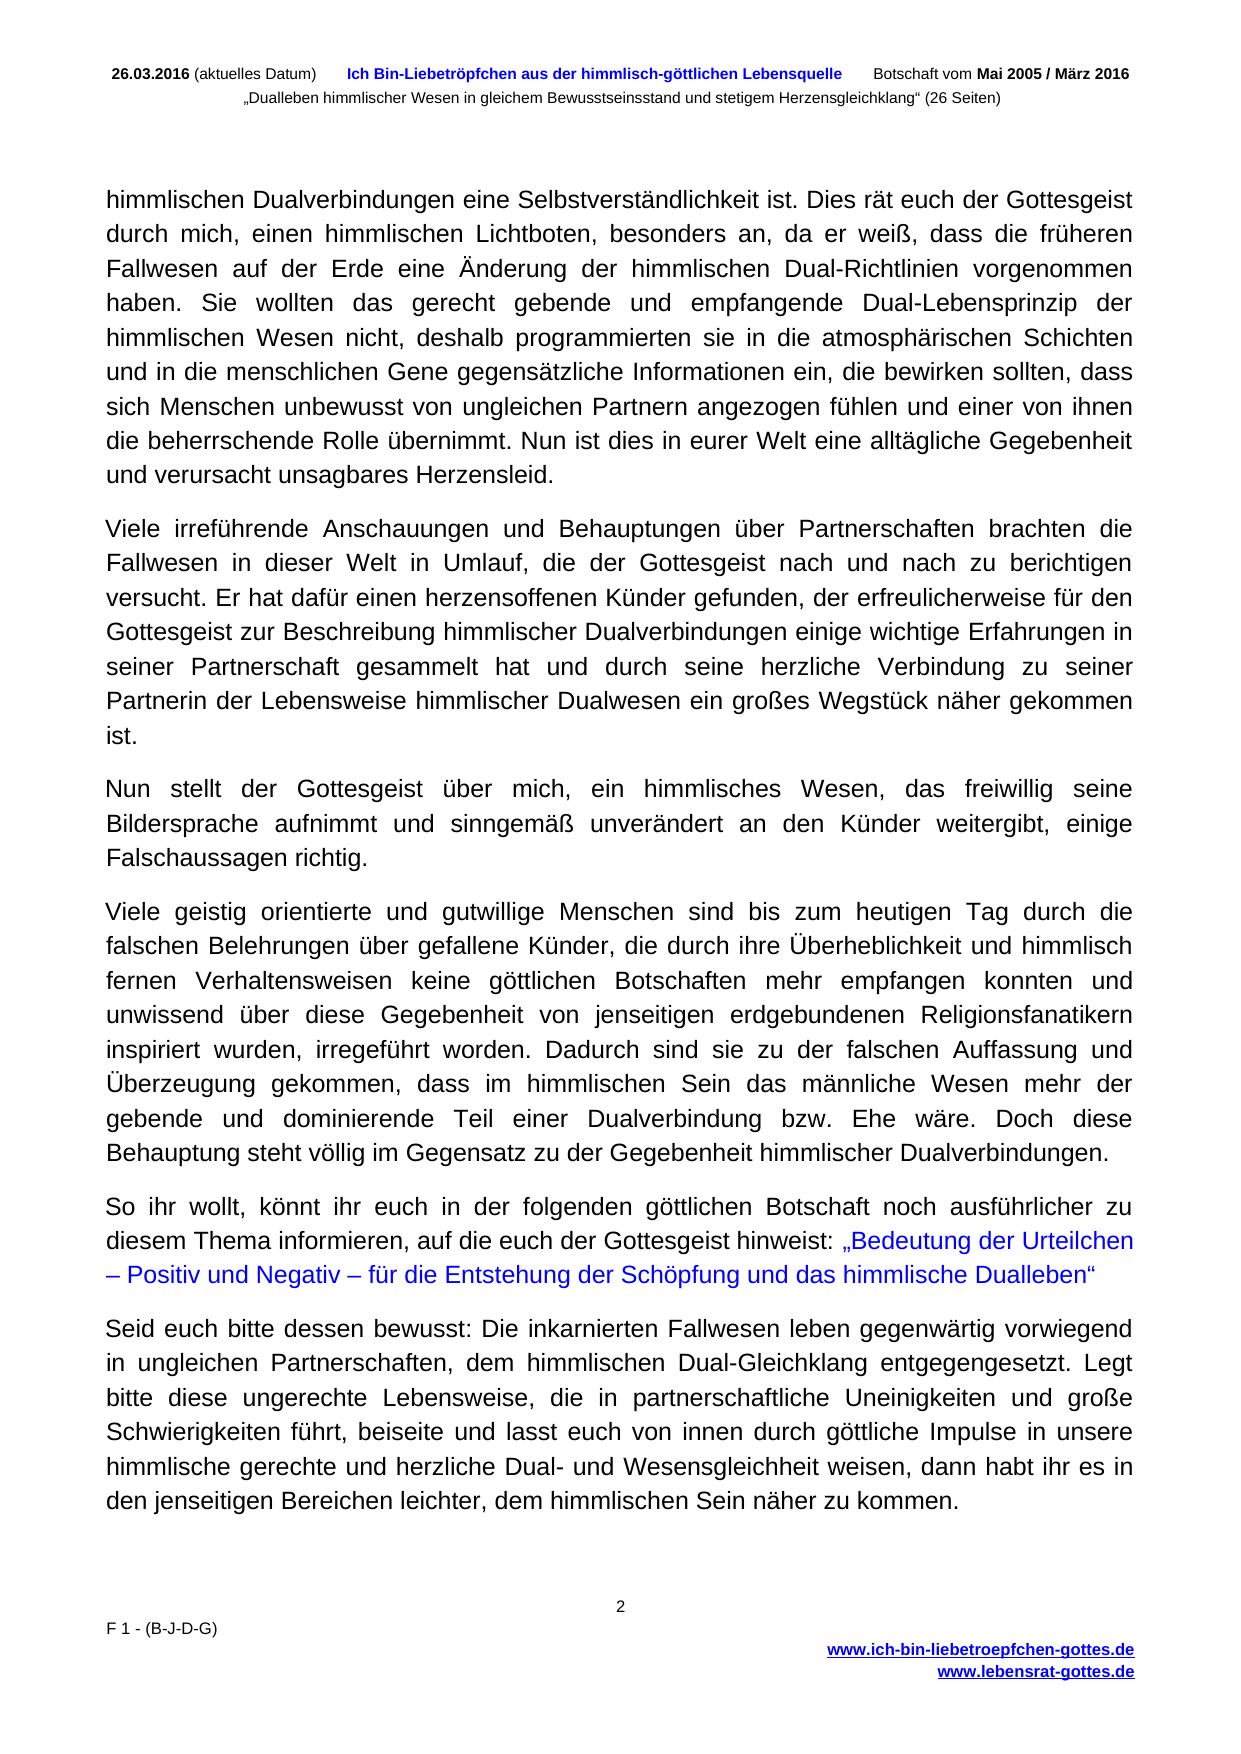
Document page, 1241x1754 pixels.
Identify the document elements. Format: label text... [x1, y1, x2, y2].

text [105, 185, 1134, 489]
text Viele irreführende Anschauungen und Behauptungen über Partnerschaften brachten die Fallwesen in dieser Welt in Umlauf, die der Gottesgeist nach und nach zu berichtigen versucht. Er hat dafür einen herzensoffenen Künder gefunden, der erfreulicherweise für den Gottesgeist zur Beschreibung himmlischer Dualverbindungen einige wichtige Erfahrungen in seiner Partnerschaft gesammelt hat und durch seine herzliche Verbindung zu seiner Partnerin der Lebensweise himmlischer Dualwesen ein großes Wegstück näher gekommen ist. [105, 514, 1134, 749]
text Seid euch bitte dessen bewusst: Die inkarnierten Fallwesen leben gegenwärtig vorwiegend in ungleichen Partnerschaften, dem himmlischen Dual-Gleichklang entgegengesetzt. Legt bitte diese ungerechte Lebensweise, die in partnerschaftliche Uneinigkeiten und große Schwierigkeiten führt, beiseite und lasst euch von innen durch göttliche Impulse in unsere himmlische gerechte und herzliche Dual- und Wesensgleichheit weisen, dann habt ihr es in den jenseitigen Bereichen leichter, dem himmlischen Sein näher zu kommen. [105, 1314, 1134, 1515]
text Viele geistig orientierte und gutwillige Menschen sind bis zum heutigen Tag durch die falschen Belehrungen über gefallene Künder, die durch ihre Überheblichkeit und himmlisch fernen Verhaltensweisen keine göttlichen Botschaften mehr empfangen konnten und unwissend über diese Gegebenheit von jenseitigen erdgebundenen Religionsfanatikern inspiriert wurden, irregeführt worden. Dadurch sind sie zu der falschen Auffassung und Überzeugung gekommen, dass im himmlischen Sein das männliche Wesen mehr der gebende und dominierende Teil einer Dualverbindung bzw. Ehe wäre. Doch diese Behauptung steht völlig im Gegensatz zu der Gegebenheit himmlischer Dualverbindungen. [105, 897, 1134, 1167]
text So ihr wollt, könnt ihr euch in der folgenden göttlichen Botschaft noch ausführlicher zu diesem Thema informieren, auf die euch der Gottesgeist hinweist: „Bedeutung der Urteilchen – Positiv und Negativ – für die Entstehung der Schöpfung und das himmlische Dualleben“ [105, 1191, 1134, 1289]
text Nun stellt der Gottesgeist über mich, ein himmlisches Wesen, das freiwillig seine Bildersprache aufnimmt und sinngemäß unverändert an den Künder weitergibt, einige Falschaussagen richtig. [105, 774, 1134, 872]
